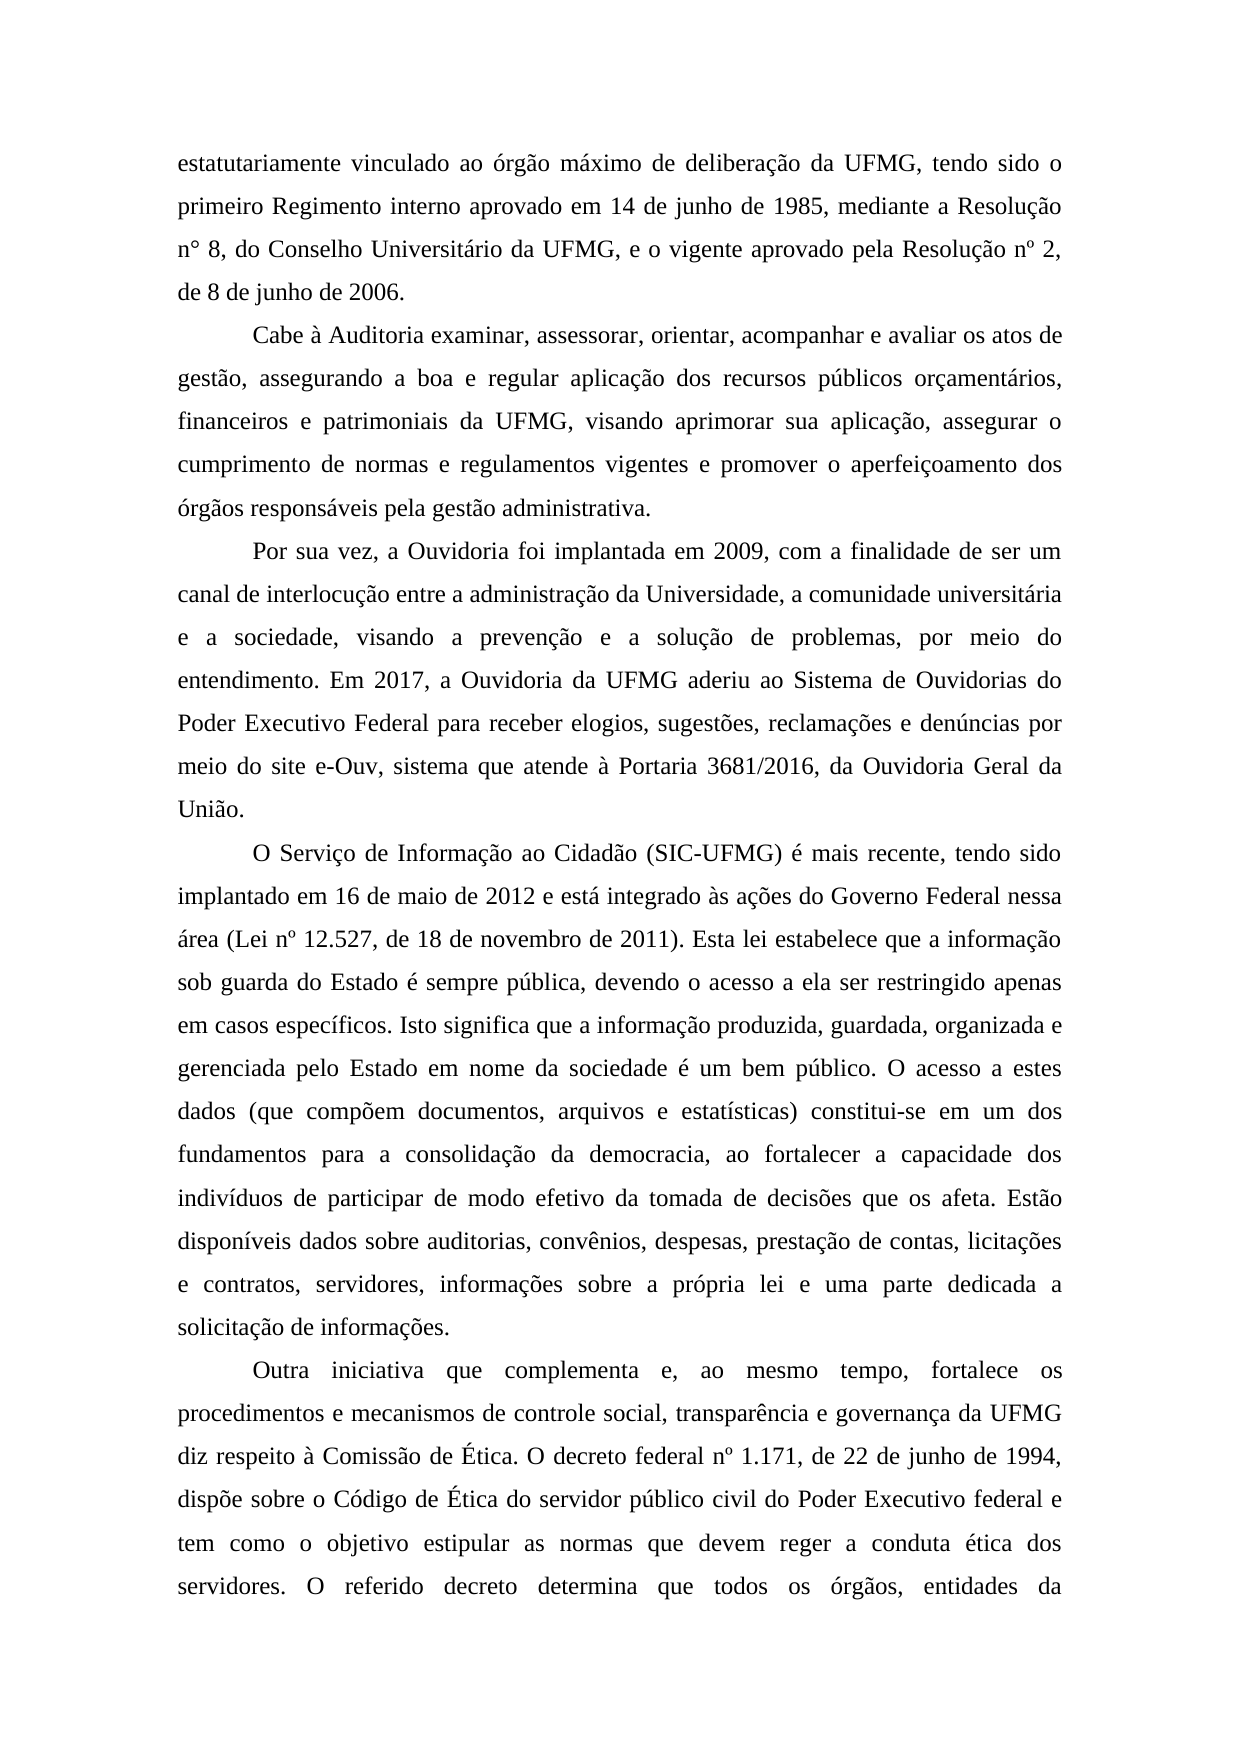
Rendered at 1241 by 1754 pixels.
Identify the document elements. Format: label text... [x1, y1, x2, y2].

text Cabe à Auditoria examinar, assessorar, orientar, acompanhar e avaliar os atos de gestão, assegurando a boa e regular aplicação dos recursos públicos orçamentários, financeiros e patrimoniais da UFMG, visando aprimorar sua aplicação, assegurar o cumprimento de normas e regulamentos vigentes e promover o aperfeiçoamento dos órgãos responsáveis pela gestão administrativa. [177, 320, 1063, 521]
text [177, 1355, 1063, 1599]
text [177, 148, 1063, 306]
text Por sua vez, a Ouvidoria foi implantada em 2009, com a finalidade de ser um canal de interlocução entre a administração da Universidade, a comunidade universitária e a sociedade, visando a prevenção e a solução de problemas, por meio do entendimento. Em 2017, a Ouvidoria da UFMG aderiu ao Sistema de Ouvidorias do Poder Executivo Federal para receber elogios, sugestões, reclamações e denúncias por meio do site e-Ouv, sistema que atende à Portaria 3681/2016, da Ouvidoria Geral da União. [177, 536, 1063, 823]
text O Serviço de Informação ao Cidadão (SIC-UFMG) é mais recente, tendo sido implantado em 16 de maio de 2012 e está integrado às ações do Governo Federal nessa área (Lei nº 12.527, de 18 de novembro de 2011). Esta lei estabelece que a informação sob guarda do Estado é sempre pública, devendo o acesso a ela ser restringido apenas em casos específicos. Isto significa que a informação produzida, guardada, organizada e gerenciada pelo Estado em nome da sociedade é um bem público. O acesso a estes dados (que compõem documentos, arquivos e estatísticas) constitui-se em um dos fundamentos para a consolidação da democracia, ao fortalecer a capacidade dos indivíduos de participar de modo efetivo da tomada de decisões que os afeta. Estão disponíveis dados sobre auditorias, convênios, despesas, prestação de contas, licitações e contratos, servidores, informações sobre a própria lei e uma parte dedicada a solicitação de informações. [177, 838, 1063, 1341]
